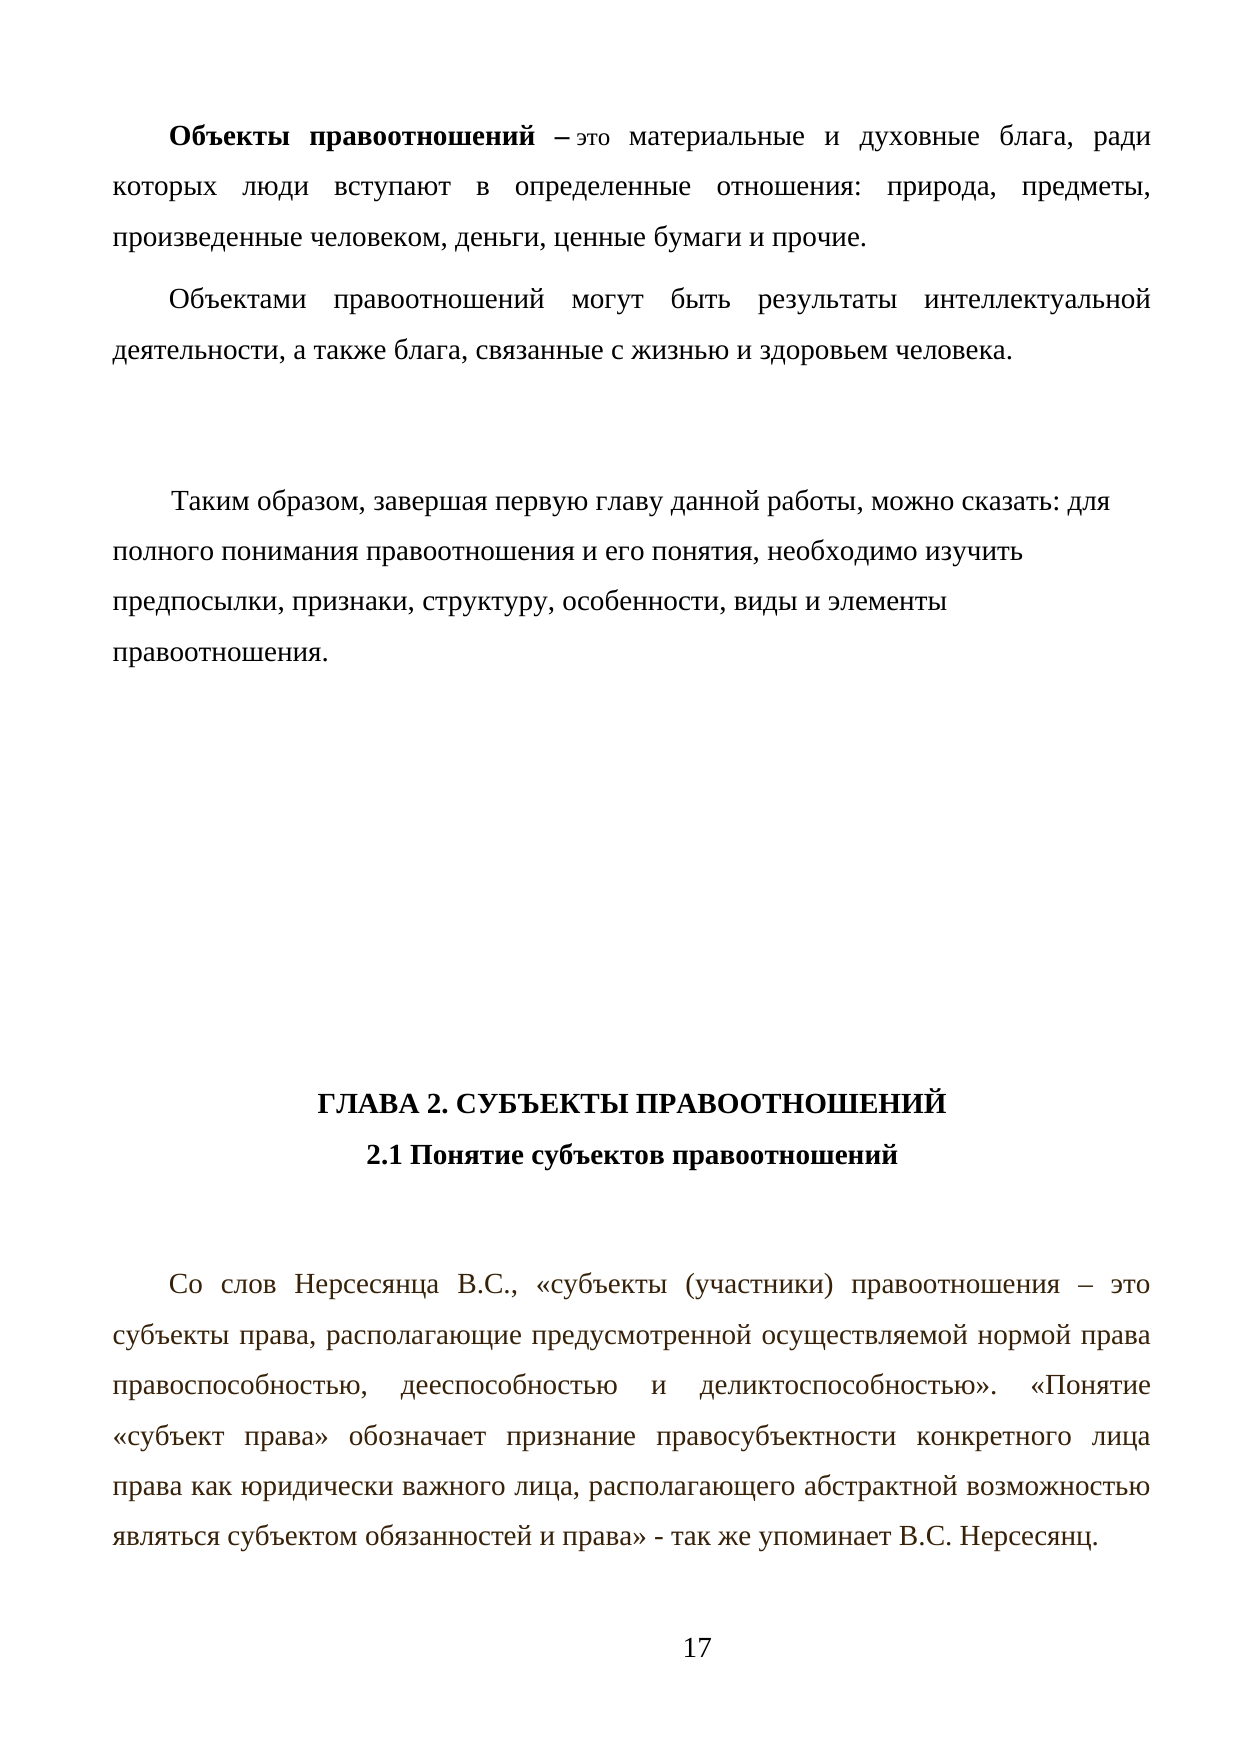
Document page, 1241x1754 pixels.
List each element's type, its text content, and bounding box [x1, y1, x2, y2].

text Таким образом, завершая первую главу данной работы, можно сказать: для полного понимания правоотношения и его понятия, необходимо изучить предпосылки, признаки, структуру, особенности, виды и элементы правоотношения. [112, 483, 1152, 667]
text 2.1 Понятие субъектов правоотношений [112, 1137, 1152, 1170]
text Объекты правоотношений – это материальные и духовные блага, ради которых люди вступают в определенные отношения: природа, предметы, произведенные человеком, деньги, ценные бумаги и прочие. [112, 118, 1152, 252]
text Со слов Нерсесянца В.С., «субъекты (участники) правоотношения – это субъекты права, располагающие предусмотренной осуществляемой нормой права правоспособностью, дееспособностью и деликтоспособностью». «Понятие «субъект права» обозначает признание правосубъектности конкретного лица права как юридически важного лица, располагающего абстрактной возможностью являться субъектом обязанностей и права» - так же упоминает В.С. Нерсесянц. [112, 1267, 1152, 1552]
text Объектами правоотношений могут быть результаты интеллектуальной деятельности, а также блага, связанные с жизнью и здоровьем человека. [112, 282, 1152, 365]
text ГЛАВА 2. СУБЪЕКТЫ ПРАВООТНОШЕНИЙ [112, 1087, 1152, 1120]
